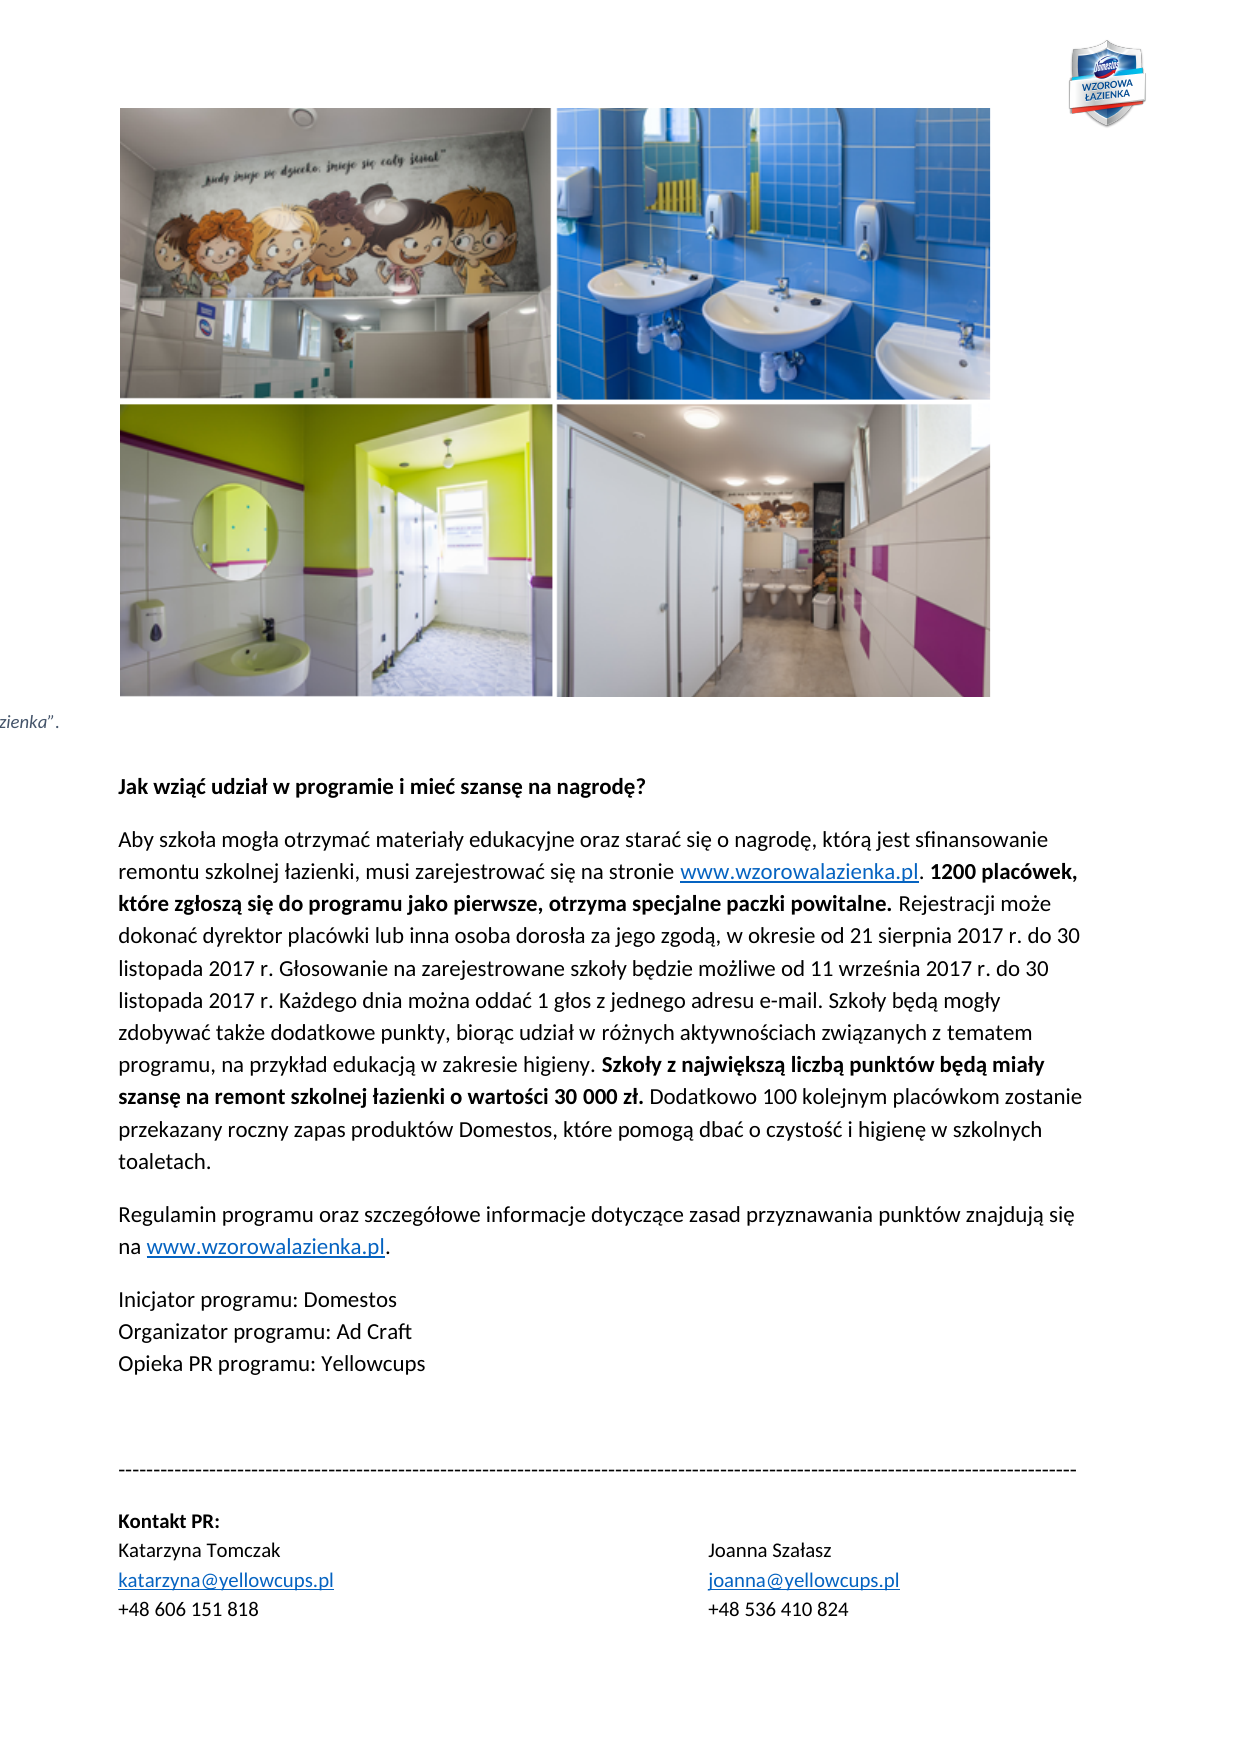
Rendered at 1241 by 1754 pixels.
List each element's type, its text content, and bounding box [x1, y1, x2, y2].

text Aby szkoła mogła otrzymać materiały edukacyjne oraz starać się o nagrodę, którą jest sfinansowanie remontu szkolnej łazienki, musi zarejestrować się na stronie www.wzorowalazienka.pl. 1200 placówek, które zgłoszą się do programu jako pierwsze, otrzyma specjalne paczki powitalne. Rejestracji może dokonać dyrektor placówki lub inna osoba dorosła za jego zgodą, w okresie od 21 sierpnia 2017 r. do 30 listopada 2017 r. Głosowanie na zarejestrowane szkoły będzie możliwe od 11 września 2017 r. do 30 listopada 2017 r. Każdego dnia można oddać 1 głos z jednego adresu e-mail. Szkoły będą mogły zdobywać także dodatkowe punkty, biorąc udział w różnych aktywnościach związanych z tematem programu, na przykład edukacją w zakresie higieny. Szkoły z największą liczbą punktów będą miały szansę na remont szkolnej łazienki o wartości 30 000 zł. Dodatkowo 100 kolejnym placówkom zostanie przekazany roczny zapas produktów Domestos, które pomogą dbać o czystość i higienę w szkolnych toaletach. [118, 825, 1093, 1175]
text Inicjator programu: Domestos Organizator programu: Ad Craft Opieka PR programu: Yellowcups [118, 1285, 1093, 1377]
text Kontakt PR: [118, 1508, 1093, 1534]
picture [118, 108, 989, 695]
text Katarzyna Tomczak Joanna Szałasz [118, 1538, 1093, 1563]
text katarzyna@yellowcups.pl joanna@yellowcups.pl [118, 1567, 1093, 1592]
text +48 606 151 818 +48 536 410 824 [118, 1596, 1093, 1621]
text ----------------------------------------------------------------------------------------------------------------------------------------- [118, 1456, 1093, 1483]
text Jak wziąć udział w programie i mieć szansę na nagrodę? [118, 772, 1093, 800]
text Regulamin programu oraz szczegółowe informacje dotyczące zasad przyznawania punktów znajdują się na www.wzorowalazienka.pl. [118, 1200, 1093, 1260]
picture [1060, 32, 1155, 130]
